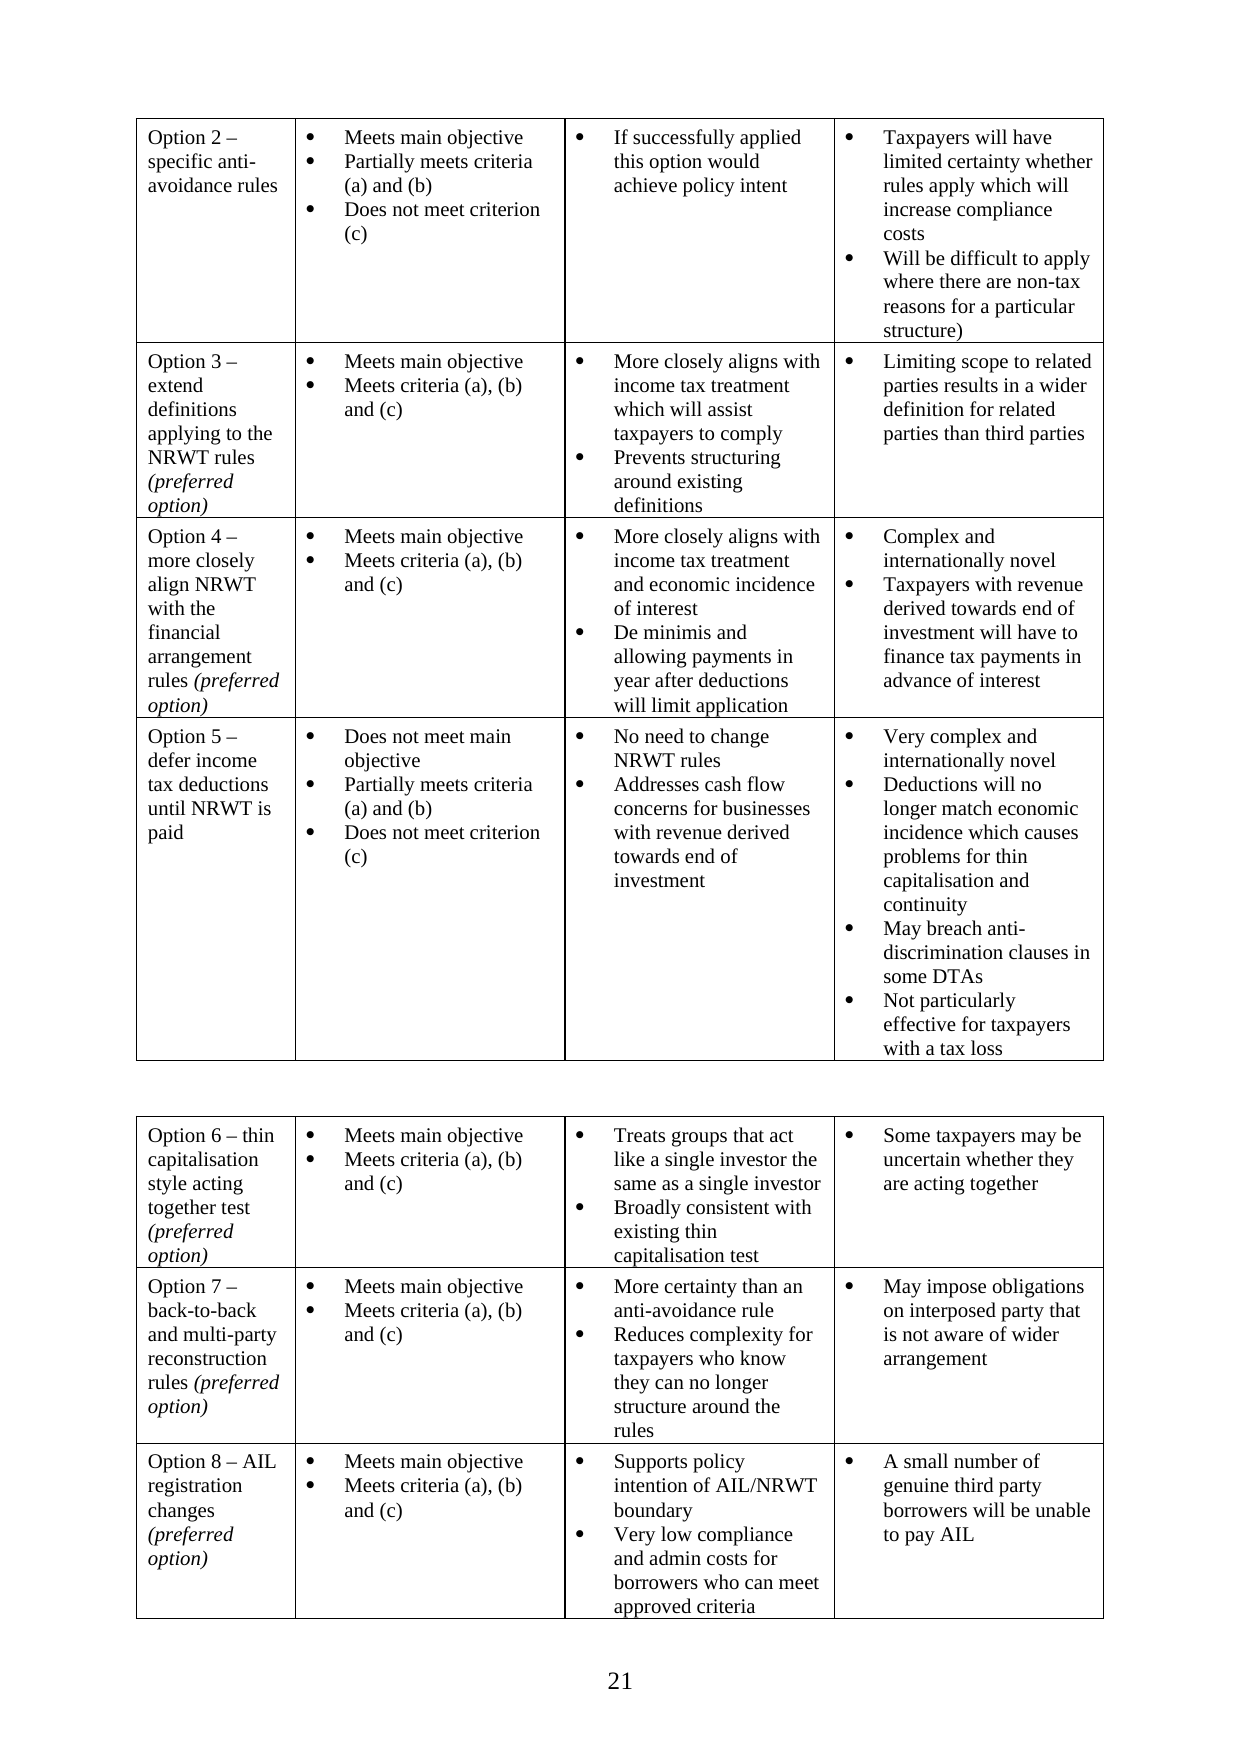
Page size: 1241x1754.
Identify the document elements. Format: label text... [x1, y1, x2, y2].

table_cell Does not meet main objective Partially meets criteria (a) and (b) Does not meet criterion (c) [296, 718, 564, 1060]
table_cell Meets main objective Meets criteria (a), (b) and (c) [296, 1444, 564, 1618]
table_cell No need to change NRWT rules Addresses cash flow concerns for businesses with revenue derived towards end of investment [566, 718, 834, 1060]
table_cell More closely aligns with income tax treatment which will assist taxpayers to comply Prevents structuring around existing definitions [566, 343, 834, 517]
table_cell Option 7 – back-to-back and multi-party reconstruction rules (preferred option) [137, 1268, 295, 1442]
table_cell Option 5 – defer income tax deductions until NRWT is paid [137, 718, 295, 1060]
table_header Option 6 – thin capitalisation style acting together test (preferred option) [137, 1117, 295, 1267]
table_cell Limiting scope to related parties results in a wider definition for related parties than third parties [835, 343, 1103, 517]
table_header Some taxpayers may be uncertain whether they are acting together [835, 1117, 1103, 1267]
table_cell More certainty than an anti-avoidance rule Reduces complexity for taxpayers who know they can no longer structure around the rules [566, 1268, 834, 1442]
table_cell More closely aligns with income tax treatment and economic incidence of interest De minimis and allowing payments in year after deductions will limit application [566, 518, 834, 717]
table_cell Complex and internationally novel Taxpayers with revenue derived towards end of investment will have to finance tax payments in advance of interest [835, 518, 1103, 717]
table_cell Taxpayers will have limited certainty whether rules apply which will increase compliance costs Will be difficult to apply where there are non-tax reasons for a particular structure) [835, 119, 1103, 342]
table_cell Meets main objective Meets criteria (a), (b) and (c) [296, 518, 564, 717]
table_cell Option 8 – AIL registration changes (preferred option) [137, 1444, 295, 1618]
table_header Treats groups that act like a single investor the same as a single investor Broadly consistent with existing thin capitalisation test [566, 1117, 834, 1267]
table_cell Option 3 – extend definitions applying to the NRWT rules (preferred option) [137, 343, 295, 517]
table_cell Option 2 – specific anti-avoidance rules [137, 119, 295, 342]
table_cell Meets main objective Meets criteria (a), (b) and (c) [296, 343, 564, 517]
table_cell Very complex and internationally novel Deductions will no longer match economic incidence which causes problems for thin capitalisation and continuity May breach anti-discrimination clauses in some DTAs Not particularly effective for taxpayers with a tax loss [835, 718, 1103, 1060]
table_header Meets main objective Meets criteria (a), (b) and (c) [296, 1117, 564, 1267]
table_cell A small number of genuine third party borrowers will be unable to pay AIL [835, 1444, 1103, 1618]
table_cell If successfully applied this option would achieve policy intent [566, 119, 834, 342]
table_cell Meets main objective Partially meets criteria (a) and (b) Does not meet criterion (c) [296, 119, 564, 342]
table_cell Meets main objective Meets criteria (a), (b) and (c) [296, 1268, 564, 1442]
table_cell May impose obligations on interposed party that is not aware of wider arrangement [835, 1268, 1103, 1442]
table_cell Option 4 – more closely align NRWT with the financial arrangement rules (preferred option) [137, 518, 295, 717]
table_cell Supports policy intention of AIL/NRWT boundary Very low compliance and admin costs for borrowers who can meet approved criteria [566, 1444, 834, 1618]
